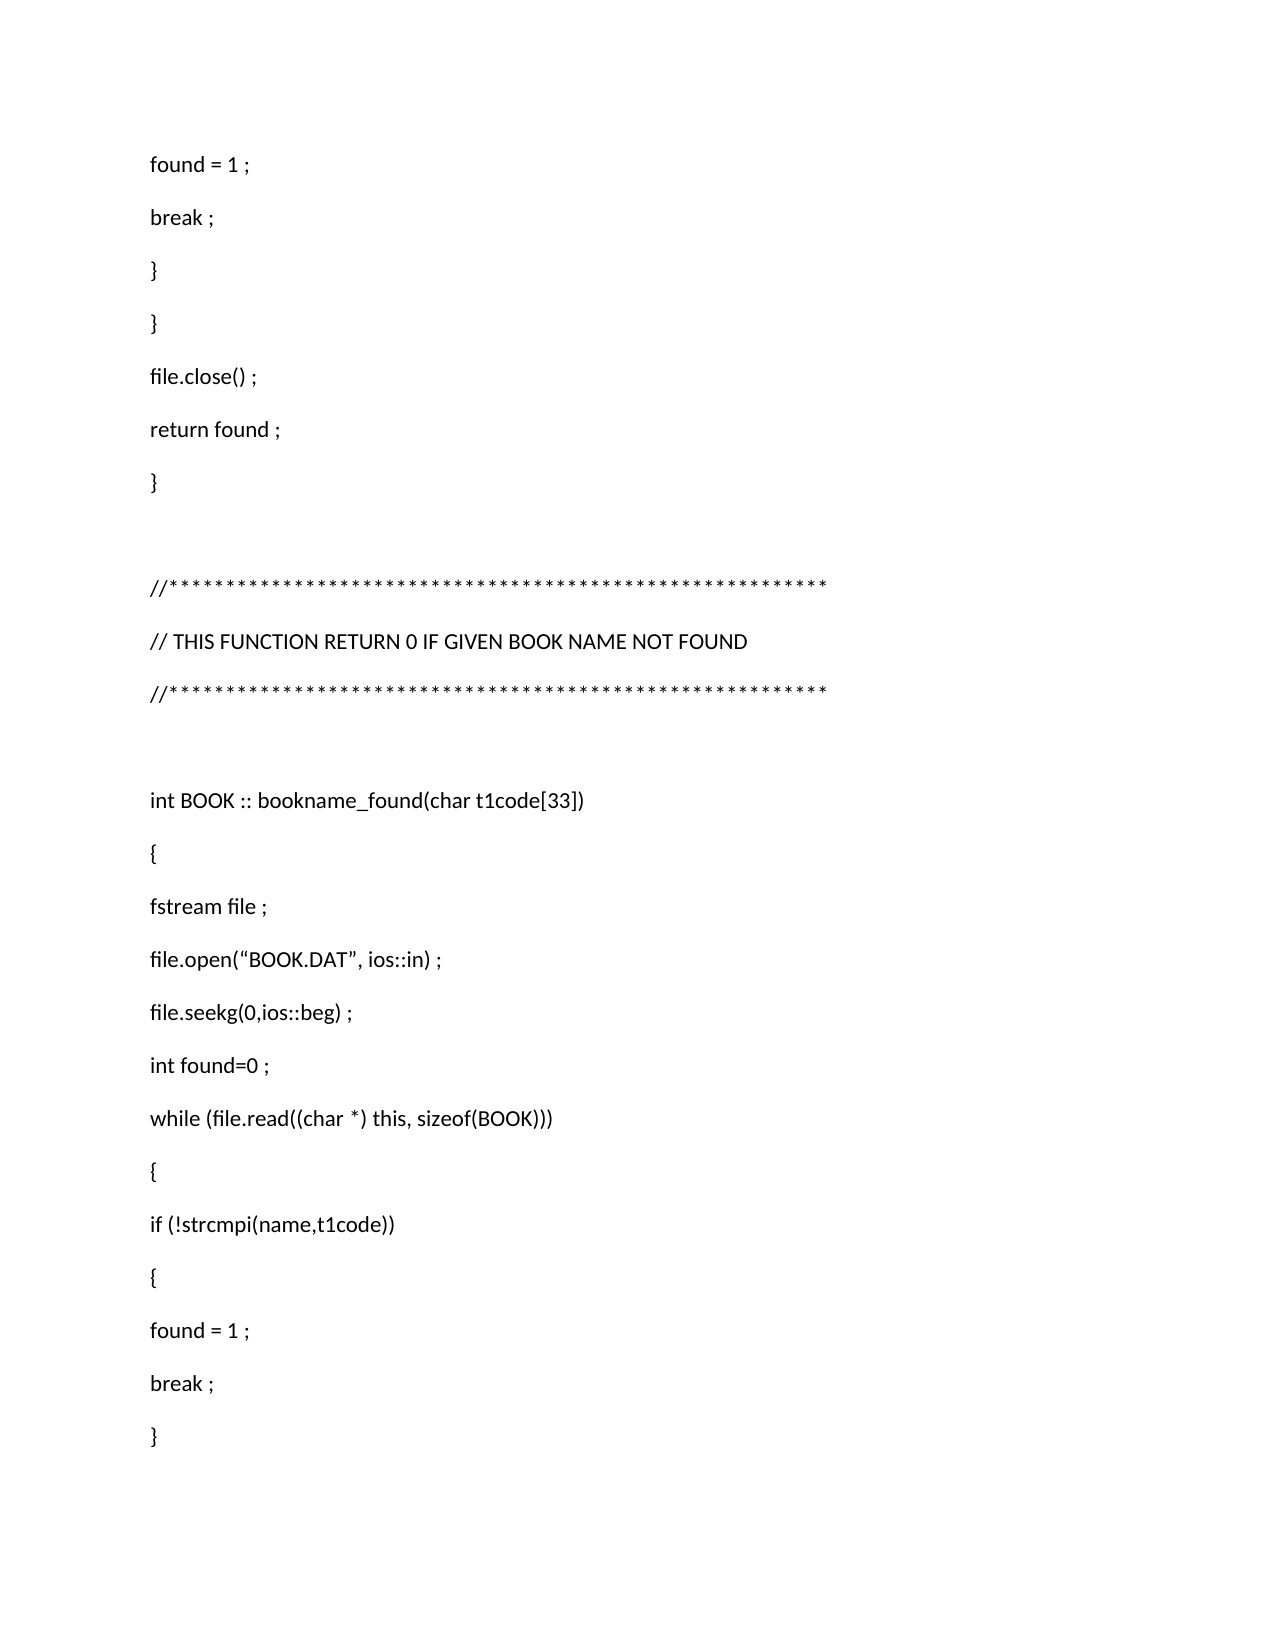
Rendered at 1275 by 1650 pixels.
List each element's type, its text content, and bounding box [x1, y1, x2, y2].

text //********************************************************** [150, 680, 1125, 708]
text fstream file ; [150, 892, 1125, 920]
text return found ; [150, 415, 1125, 443]
text { [150, 1157, 1125, 1185]
text } [150, 256, 1125, 284]
text if (!strcmpi(name,t1code)) [150, 1210, 1125, 1238]
text { [150, 839, 1125, 867]
text found = 1 ; [150, 150, 1125, 178]
text file.close() ; [150, 362, 1125, 390]
text int BOOK :: bookname_found(char t1code[33]) [150, 786, 1125, 814]
text break ; [150, 203, 1125, 231]
text } [150, 309, 1125, 337]
text file.seekg(0,ios::beg) ; [150, 998, 1125, 1026]
text break ; [150, 1369, 1125, 1397]
text file.open(“BOOK.DAT”, ios::in) ; [150, 945, 1125, 973]
text int found=0 ; [150, 1051, 1125, 1079]
text // THIS FUNCTION RETURN 0 IF GIVEN BOOK NAME NOT FOUND [150, 627, 1125, 655]
text while (file.read((char *) this, sizeof(BOOK))) [150, 1104, 1125, 1132]
text } [150, 468, 1125, 496]
text found = 1 ; [150, 1316, 1125, 1344]
text } [150, 1422, 1125, 1451]
text //********************************************************** [150, 574, 1125, 602]
text { [150, 1263, 1125, 1291]
